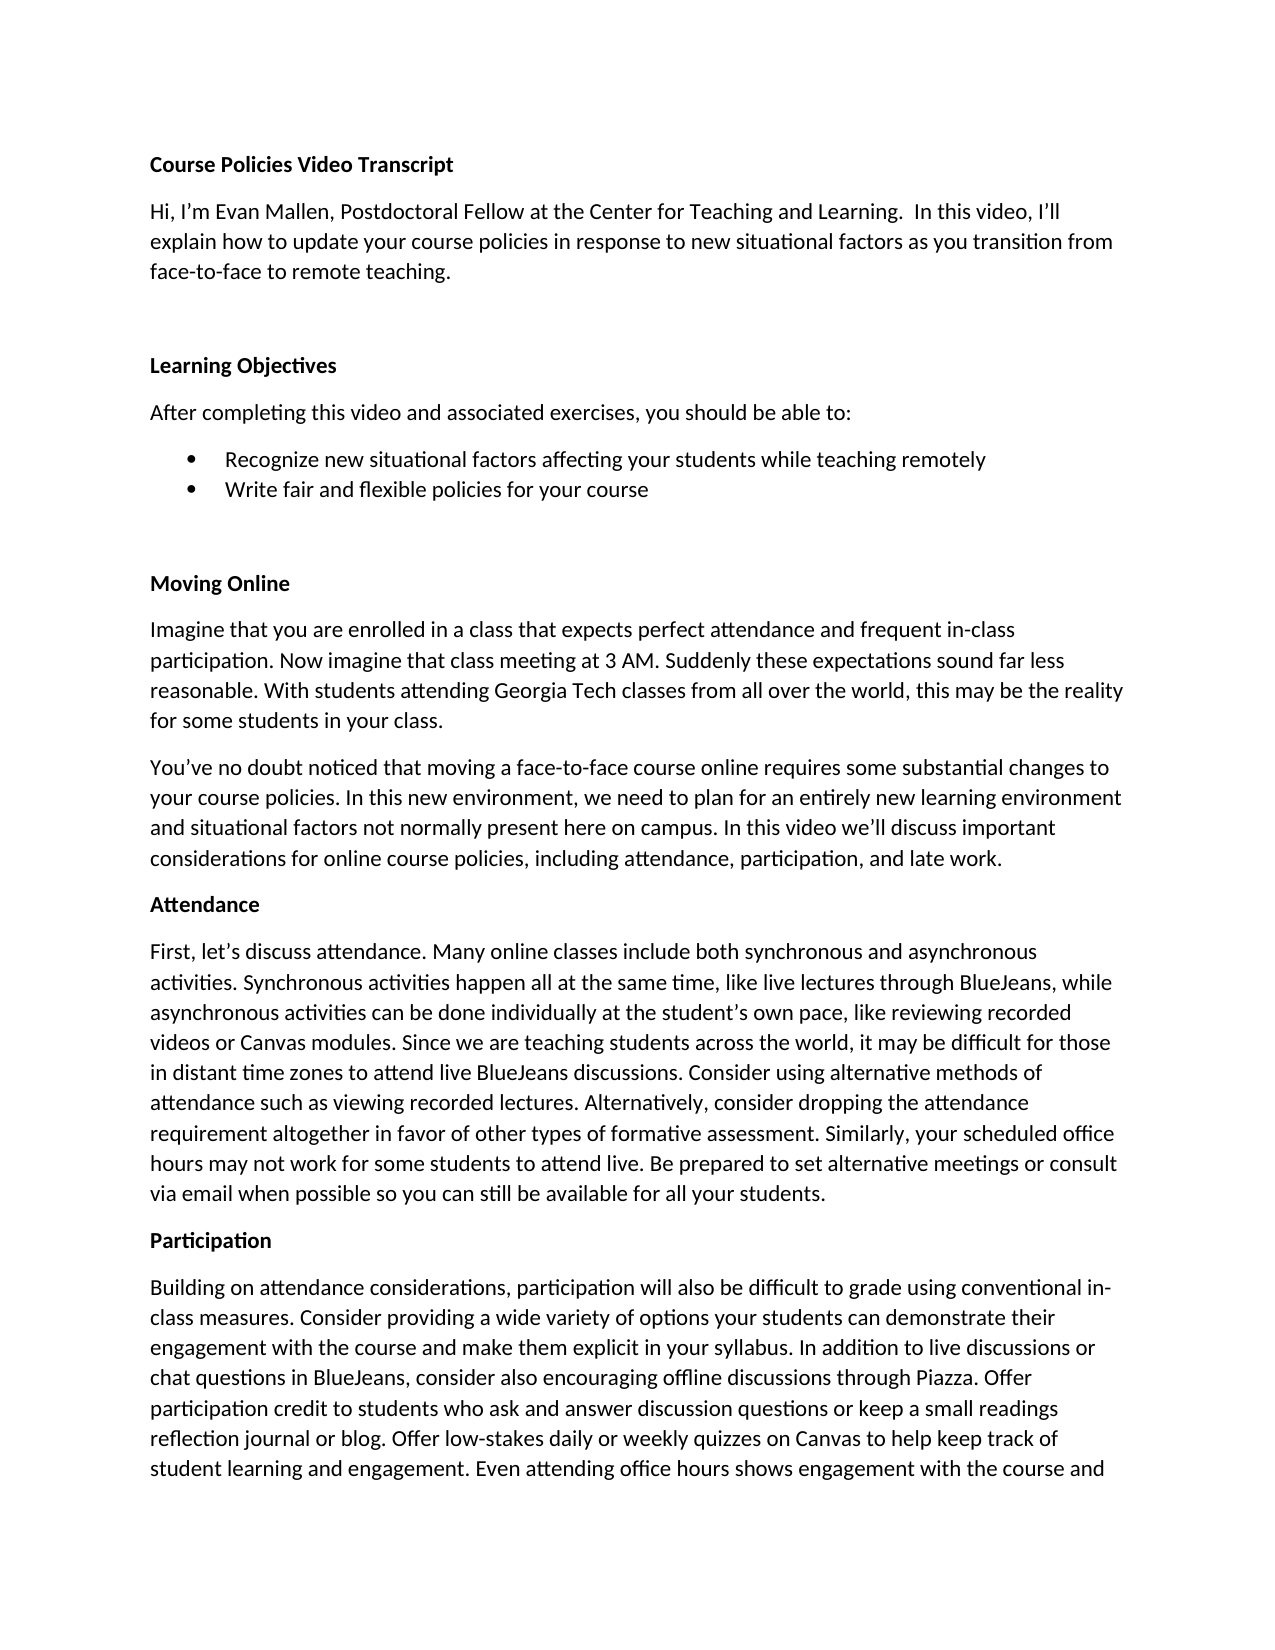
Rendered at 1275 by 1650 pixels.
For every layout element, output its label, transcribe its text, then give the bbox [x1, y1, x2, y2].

text Course Policies Video Transcript [150, 150, 1125, 178]
list Recognize new situational factors affecting your students while teaching remotely [187, 445, 1125, 473]
text Learning Objectives [150, 351, 1125, 379]
text Participation [150, 1226, 1125, 1254]
text You’ve no doubt noticed that moving a face-to-face course online requires some substantial changes to your course policies. In this new environment, we need to plan for an entirely new learning environment and situational factors not normally present here on campus. In this video we’ll discuss important considerations for online course policies, including attendance, participation, and late work. [150, 753, 1125, 872]
text After completing this video and associated exercises, you should be able to: [150, 398, 1125, 426]
list Write fair and flexible policies for your course [187, 475, 1125, 503]
text Moving Online [150, 569, 1125, 597]
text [150, 1273, 1125, 1482]
text First, let’s discuss attendance. Many online classes include both synchronous and asynchronous activities. Synchronous activities happen all at the same time, like live lectures through BlueJeans, while asynchronous activities can be done individually at the student’s own pace, like reviewing recorded videos or Canvas modules. Since we are teaching students across the world, it may be difficult for those in distant time zones to attend live BlueJeans discussions. Consider using alternative methods of attendance such as viewing recorded lectures. Alternatively, consider dropping the attendance requirement altogether in favor of other types of formative assessment. Similarly, your scheduled office hours may not work for some students to attend live. Be prepared to set alternative meetings or consult via email when possible so you can still be available for all your students. [150, 937, 1125, 1207]
text Attendance [150, 891, 1125, 919]
text Imagine that you are enrolled in a class that expects perfect attendance and frequent in-class participation. Now imagine that class meeting at 3 AM. Suddenly these expectations sound far less reasonable. With students attending Georgia Tech classes from all over the world, this may be the reality for some students in your class. [150, 616, 1125, 734]
text Hi, I’m Evan Mallen, Postdoctoral Fellow at the Center for Teaching and Learning. In this video, I’ll explain how to update your course policies in response to new situational factors as you transition from face-to-face to remote teaching. [150, 197, 1125, 285]
